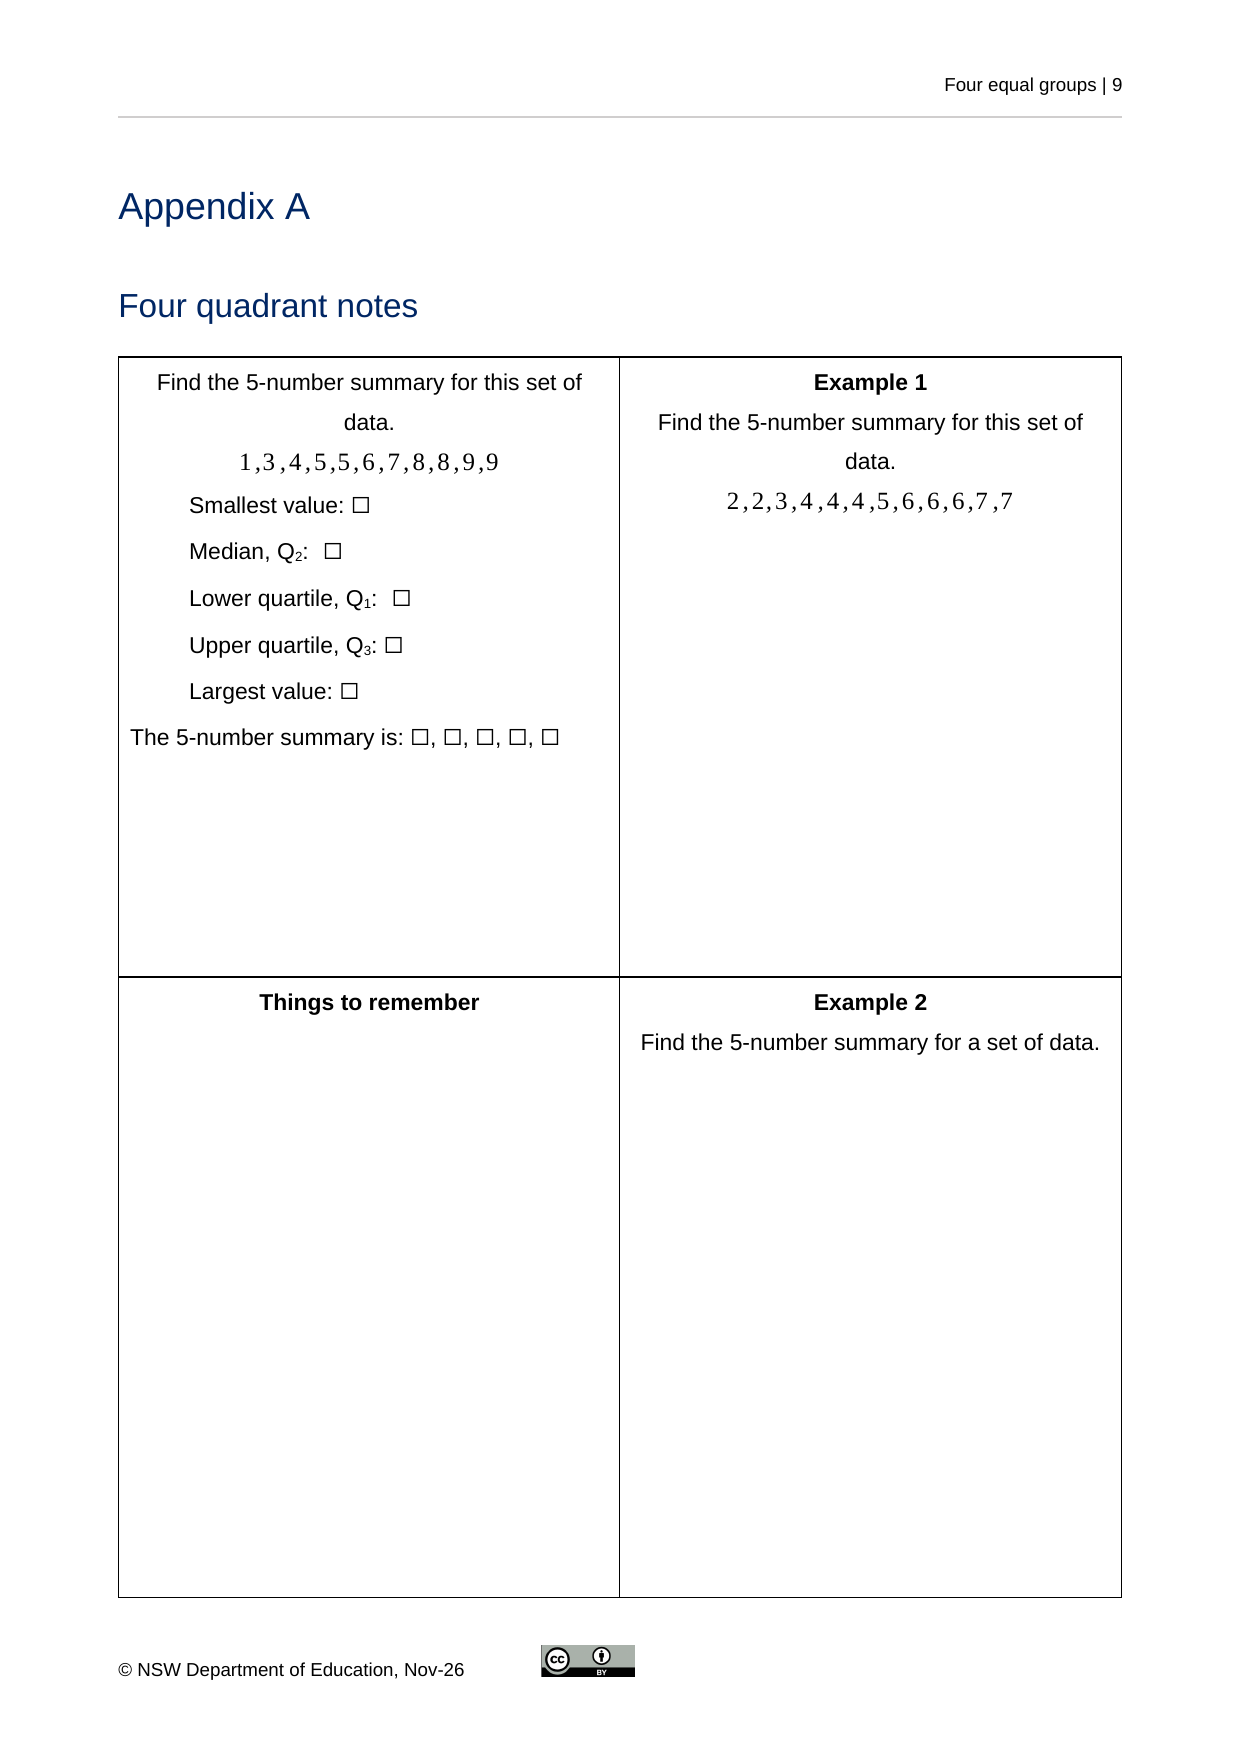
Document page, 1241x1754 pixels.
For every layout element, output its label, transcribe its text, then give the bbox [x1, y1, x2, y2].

table_header Example 1 Find the 5-number summary for this set of data. [620, 358, 1121, 976]
subtitle Appendix A [118, 184, 1122, 227]
picture [541, 1645, 635, 1677]
subtitle Four quadrant notes [118, 286, 1122, 325]
table_cell Things to remember [119, 978, 619, 1597]
table_cell Example 2 Find the 5-number summary for a set of data. [620, 978, 1121, 1597]
table_header Find the 5-number summary for this set of data. Smallest value: ☐ Median, Q2: ☐ Lower quartile, Q1: ☐ Upper quartile, Q3: ☐ Largest value: ☐ The 5-number summary is: ☐, ☐, ☐, ☐, ☐ [119, 358, 619, 976]
